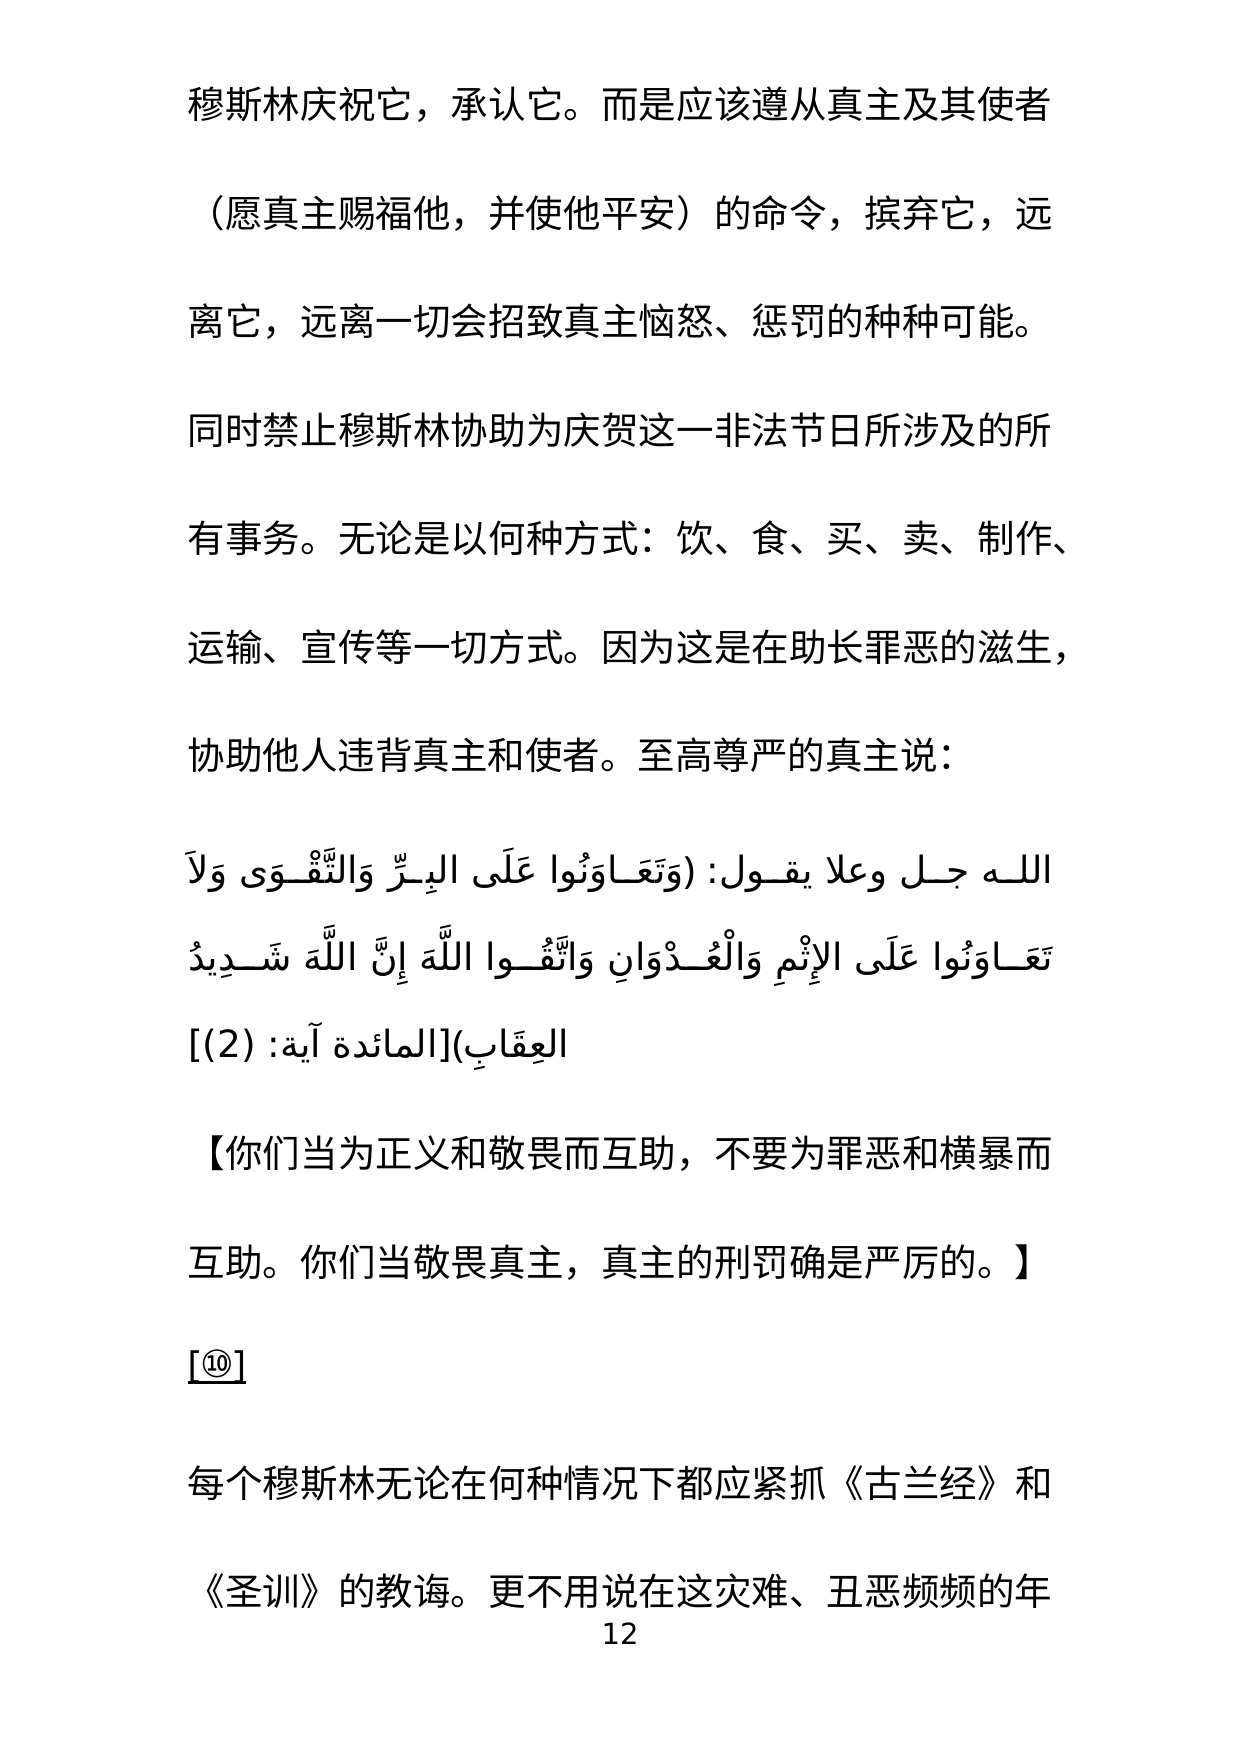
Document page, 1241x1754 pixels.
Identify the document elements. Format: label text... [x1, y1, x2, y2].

text 【你们当为正义和敬畏而互助，不要为罪恶和横暴而互助。你们当敬畏真主，真主的刑罚确是严厉的。】[⑩] [187, 1124, 1053, 1389]
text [187, 1453, 1053, 1616]
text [187, 75, 1053, 780]
text الله جل وعلا يقول: ﴿وَتَعَاوَنُوا عَلَى البِرِّ وَالتَّقْوَى وَلاَ تَعَاوَنُوا عَلَى الإِثْمِ وَالْعُدْوَانِ وَاتَّقُوا اللَّهَ إِنَّ اللَّهَ شَدِيدُ العِقَابِ﴾[المائدة آية: (2)] [187, 848, 1053, 1067]
